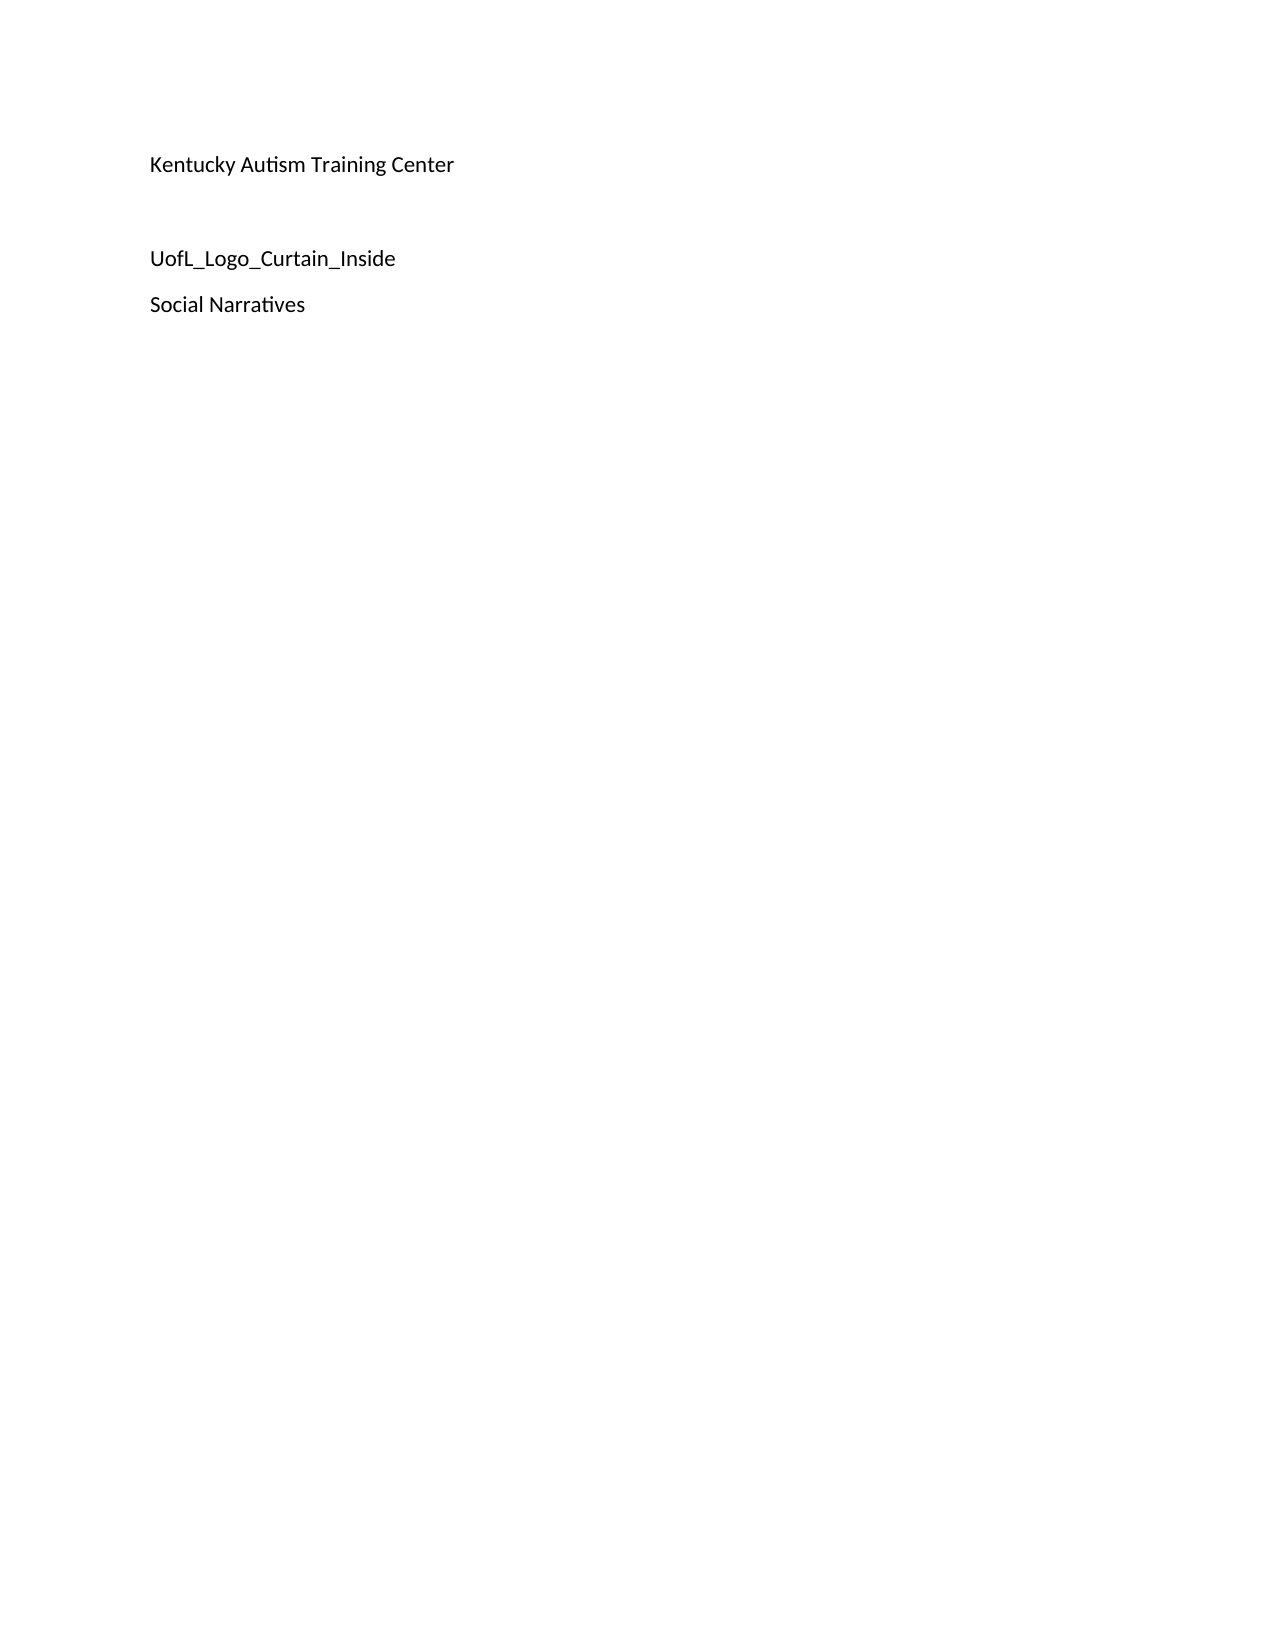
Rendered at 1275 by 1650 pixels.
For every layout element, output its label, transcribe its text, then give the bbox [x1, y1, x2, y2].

text Social Narratives [150, 291, 1125, 319]
text Kentucky Autism Training Center [150, 150, 1125, 178]
text UofL_Logo_Curtain_Inside [150, 244, 1125, 272]
